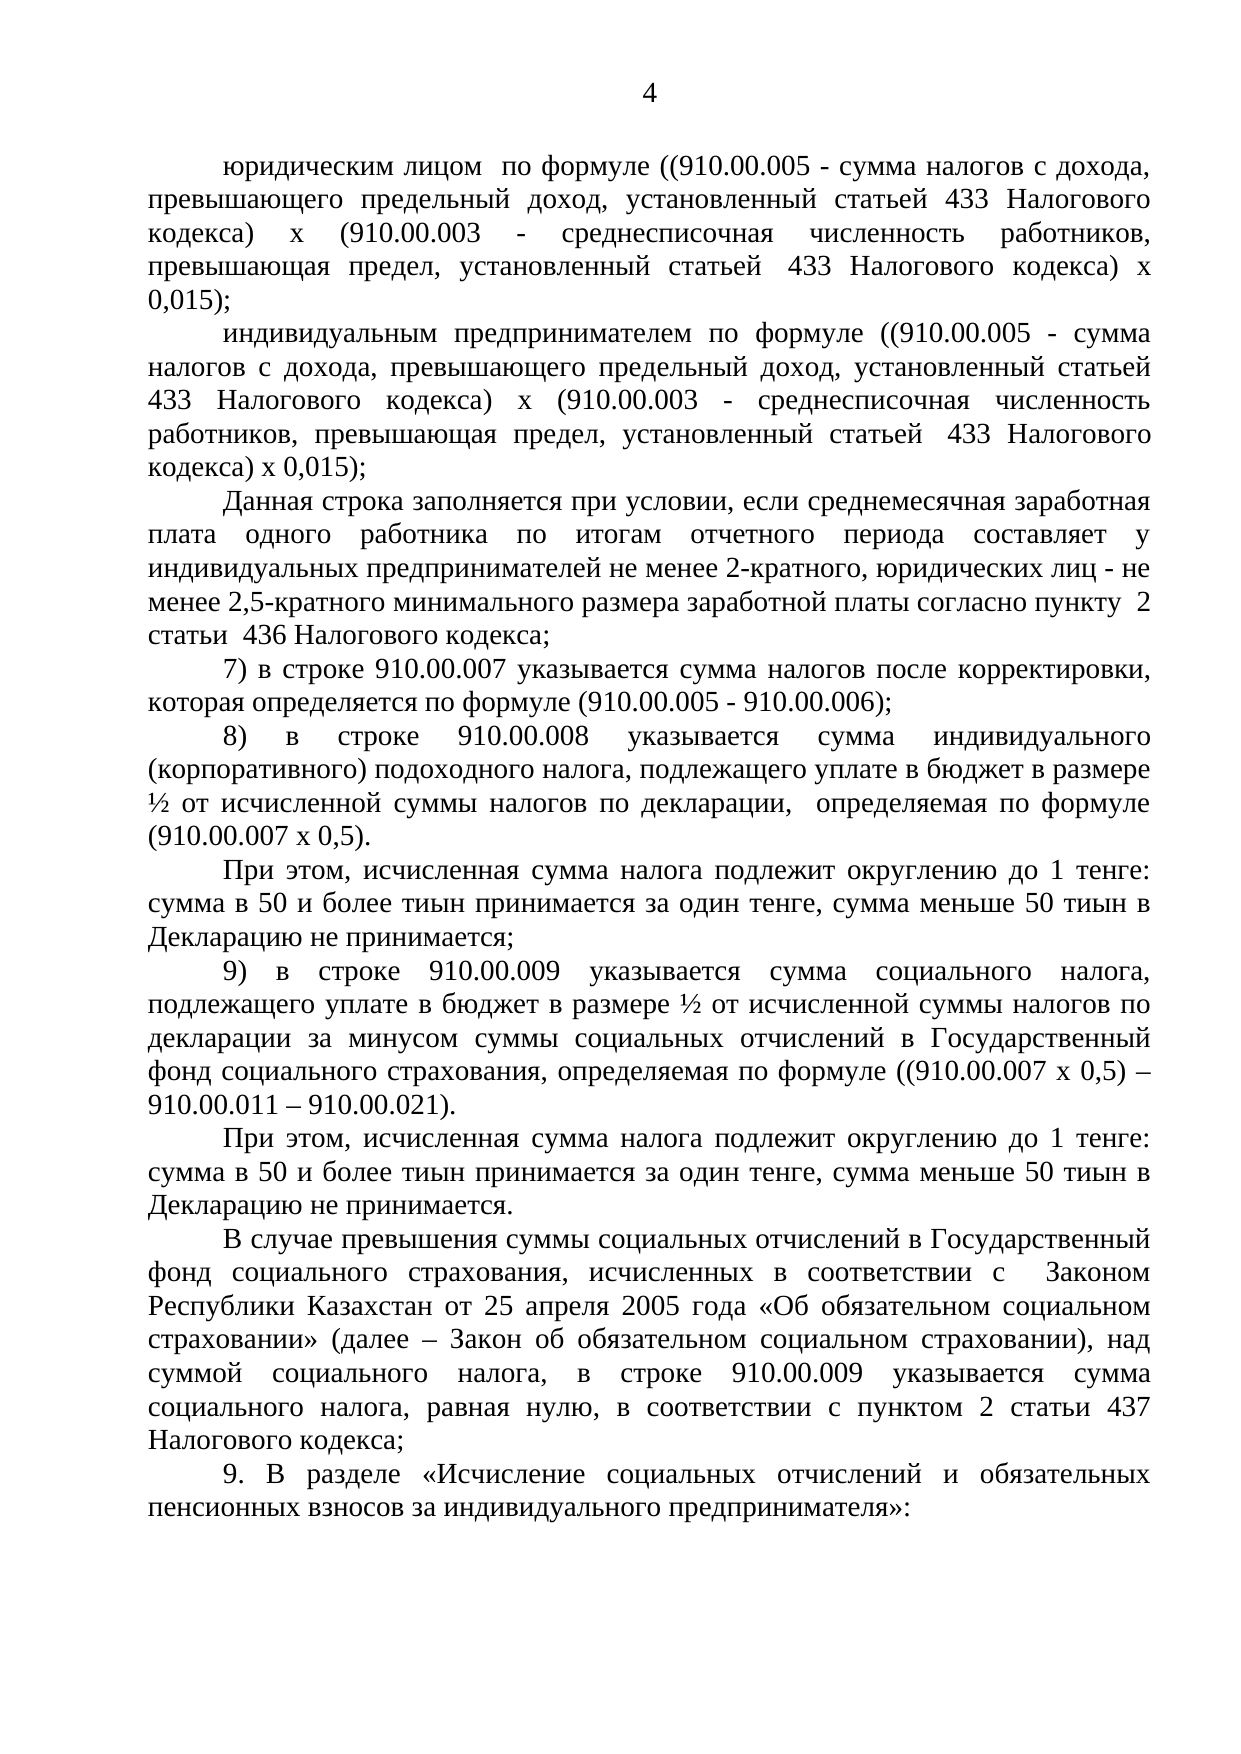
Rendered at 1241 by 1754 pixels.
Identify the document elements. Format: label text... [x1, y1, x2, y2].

text В случае превышения суммы социальных отчислений в Государственный фонд социального страхования, исчисленных в соответствии с Законом Республики Казахстан от 25 апреля 2005 года «Об обязательном социальном страховании» (далее – Закон об обязательном социальном страховании), над суммой социального налога, в строке 910.00.009 указывается сумма социального налога, равная нулю, в соответствии с пунктом 2 статьи 437 Налогового кодекса; [148, 1221, 1152, 1456]
text 9) в строке 910.00.009 указывается сумма социального налога, подлежащего уплате в бюджет в размере ½ от исчисленной суммы налогов по декларации за минусом суммы социальных отчислений в Государственный фонд социального страхования, определяемая по формуле ((910.00.007 х 0,5) – 910.00.011 – 910.00.021). [148, 953, 1152, 1120]
text При этом, исчисленная сумма налога подлежит округлению до 1 тенге: сумма в 50 и более тиын принимается за один тенге, сумма меньше 50 тиын в Декларацию не принимается. [148, 1120, 1152, 1221]
text Данная строка заполняется при условии, если среднемесячная заработная плата одного работника по итогам отчетного периода составляет у индивидуальных предпринимателей не менее 2-кратного, юридических лиц - не менее 2,5-кратного минимального размера заработной платы согласно пункту 2 статьи 436 Налогового кодекса; [148, 483, 1152, 651]
text юридическим лицом по формуле ((910.00.005 - сумма налогов с дохода, превышающего предельный доход, установленный статьей 433 Налогового кодекса) х (910.00.003 - среднесписочная численность работников, превышающая предел, установленный статьей 433 Налогового кодекса) х 0,015); [148, 148, 1152, 315]
text 7) в строке 910.00.007 указывается сумма налогов после корректировки, которая определяется по формуле (910.00.005 - 910.00.006); [148, 651, 1152, 718]
text 8) в строке 910.00.008 указывается сумма индивидуального (корпоративного) подоходного налога, подлежащего уплате в бюджет в размере ½ от исчисленной суммы налогов по декларации, определяемая по формуле (910.00.007 х 0,5). [148, 718, 1152, 852]
text При этом, исчисленная сумма налога подлежит округлению до 1 тенге: сумма в 50 и более тиын принимается за один тенге, сумма меньше 50 тиын в Декларацию не принимается; [148, 852, 1152, 953]
text индивидуальным предпринимателем по формуле ((910.00.005 - сумма налогов с дохода, превышающего предельный доход, установленный статьей 433 Налогового кодекса) х (910.00.003 - среднесписочная численность работников, превышающая предел, установленный статьей 433 Налогового кодекса) х 0,015); [148, 315, 1152, 483]
text 9. В разделе «Исчисление социальных отчислений и обязательных пенсионных взносов за индивидуального предпринимателя»: [148, 1456, 1152, 1523]
